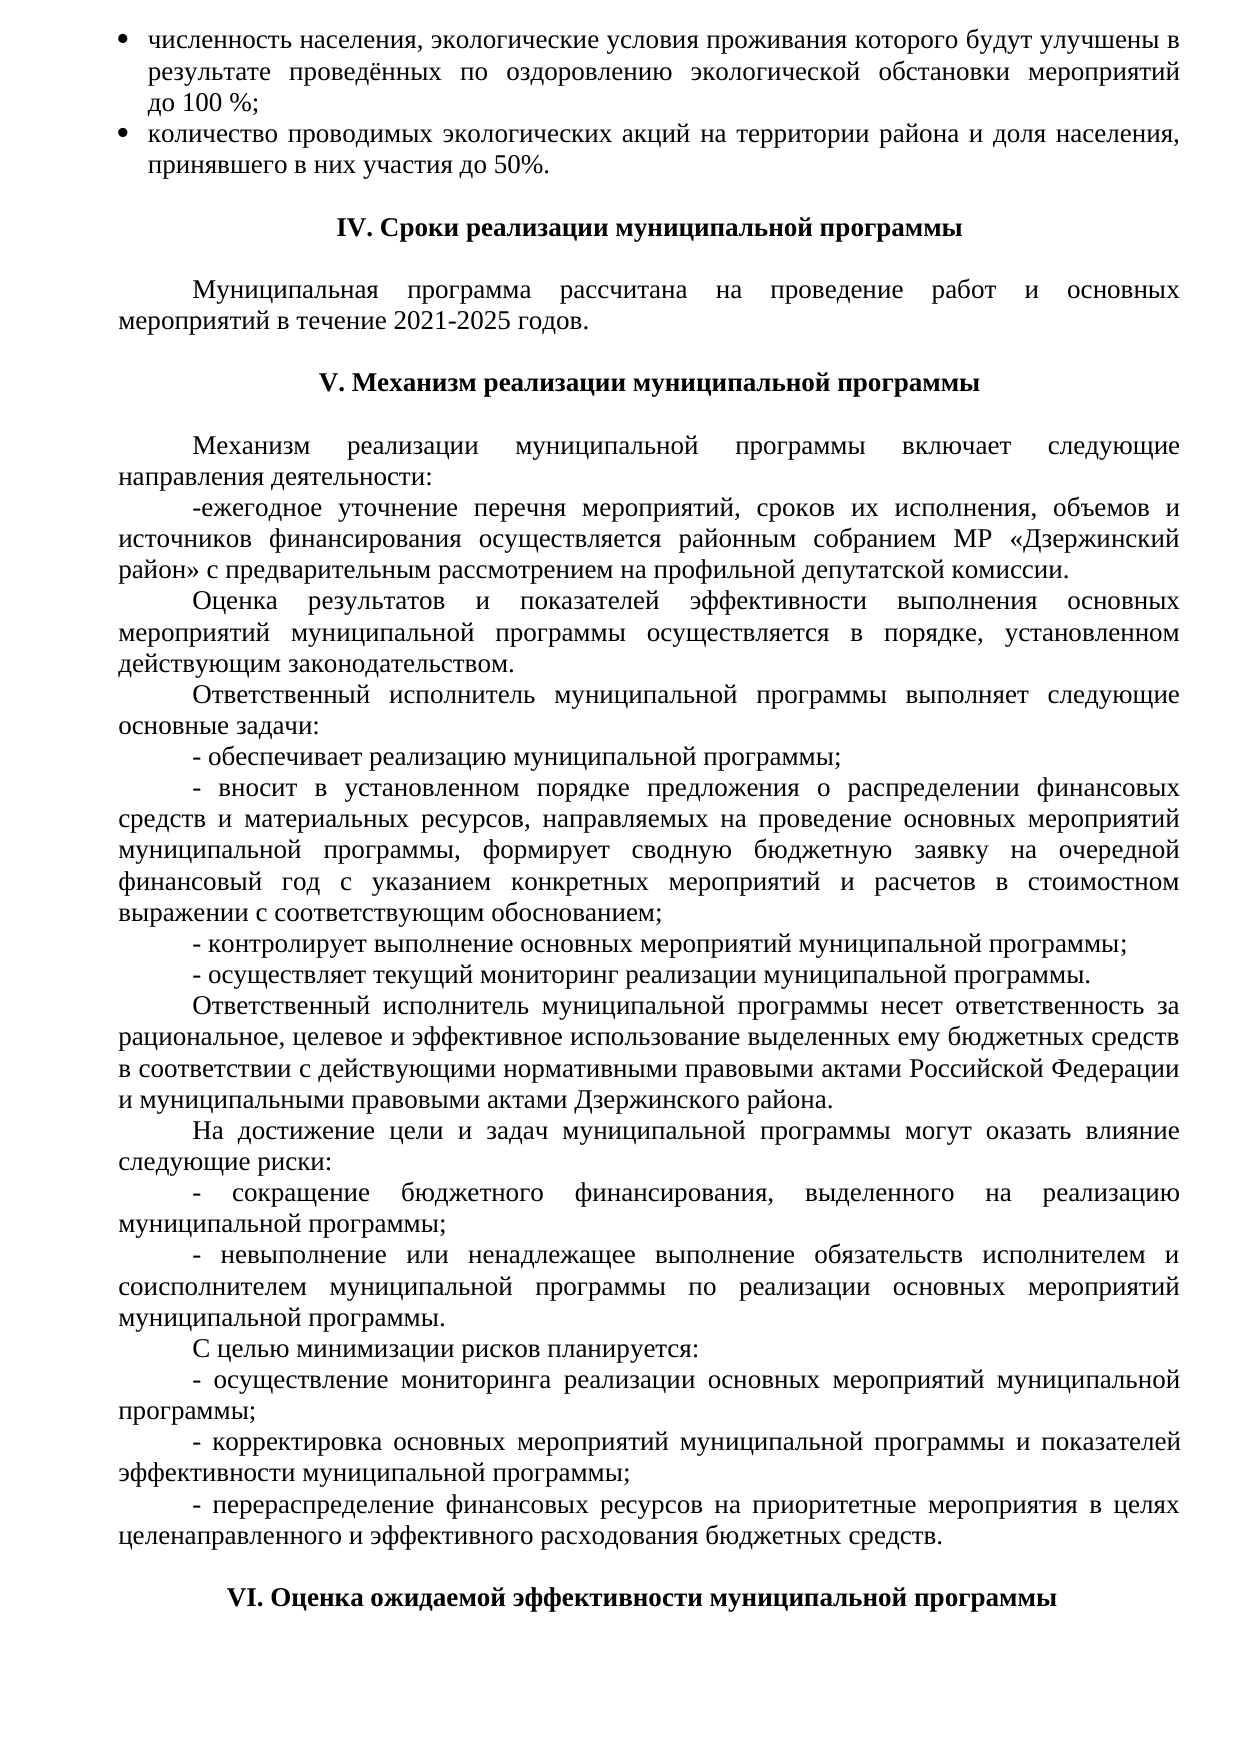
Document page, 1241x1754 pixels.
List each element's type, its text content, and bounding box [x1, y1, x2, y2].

text Оценка результатов и показателей эффективности выполнения основных мероприятий муниципальной программы осуществляется в порядке, установленном действующим законодательством. [118, 584, 1181, 678]
text - осуществление мониторинга реализации основных мероприятий муниципальной программы; [118, 1363, 1181, 1425]
text - корректировка основных мероприятий муниципальной программы и показателей эффективности муниципальной программы; [118, 1425, 1181, 1488]
text - невыполнение или ненадлежащее выполнение обязательств исполнителем и соисполнителем муниципальной программы по реализации основных мероприятий муниципальной программы. [118, 1238, 1181, 1332]
text - перераспределение финансовых ресурсов на приоритетные мероприятия в целях целенаправленного и эффективного расходования бюджетных средств. [118, 1488, 1181, 1550]
text Ответственный исполнитель муниципальной программы выполняет следующие основные задачи: [118, 678, 1181, 740]
text Муниципальная программа рассчитана на проведение работ и основных мероприятий в течение 2021-2025 годов. [118, 273, 1181, 335]
list количество проводимых экологических акций на территории района и доля населения, принявшего в них участия до 50%. [118, 117, 1181, 179]
text Ответственный исполнитель муниципальной программы несет ответственность за рациональное, целевое и эффективное использование выделенных ему бюджетных средств в соответствии с действующими нормативными правовыми актами Российской Федерации и муниципальными правовыми актами Дзержинского района. [118, 989, 1181, 1114]
text - вносит в установленном порядке предложения о распределении финансовых средств и материальных ресурсов, направляемых на проведение основных мероприятий муниципальной программы, формирует сводную бюджетную заявку на очередной финансовый год с указанием конкретных мероприятий и расчетов в стоимостном выражении с соответствующим обоснованием; [118, 771, 1181, 927]
text - обеспечивает реализацию муниципальной программы; [118, 740, 1181, 771]
list численность населения, экологические условия проживания которого будут улучшены в результате проведённых по оздоровлению экологической обстановки мероприятий до 100 %; [118, 24, 1181, 117]
text - сокращение бюджетного финансирования, выделенного на реализацию муниципальной программы; [118, 1176, 1181, 1238]
text На достижение цели и задач муниципальной программы могут оказать влияние следующие риски: [118, 1114, 1181, 1176]
text - контролирует выполнение основных мероприятий муниципальной программы; [118, 927, 1181, 958]
text V. Механизм реализации муниципальной программы [118, 366, 1181, 398]
text С целью минимизации рисков планируется: [118, 1332, 1181, 1363]
text - осуществляет текущий мониторинг реализации муниципальной программы. [118, 958, 1181, 989]
text -ежегодное уточнение перечня мероприятий, сроков их исполнения, объемов и источников финансирования осуществляется районным собранием МР «Дзержинский район» с предварительным рассмотрением на профильной депутатской комиссии. [118, 491, 1181, 584]
text IV. Сроки реализации муниципальной программы [118, 211, 1181, 242]
text Механизм реализации муниципальной программы включает следующие направления деятельности: [118, 429, 1181, 491]
text VI. Оценка ожидаемой эффективности муниципальной программы [103, 1581, 1181, 1612]
